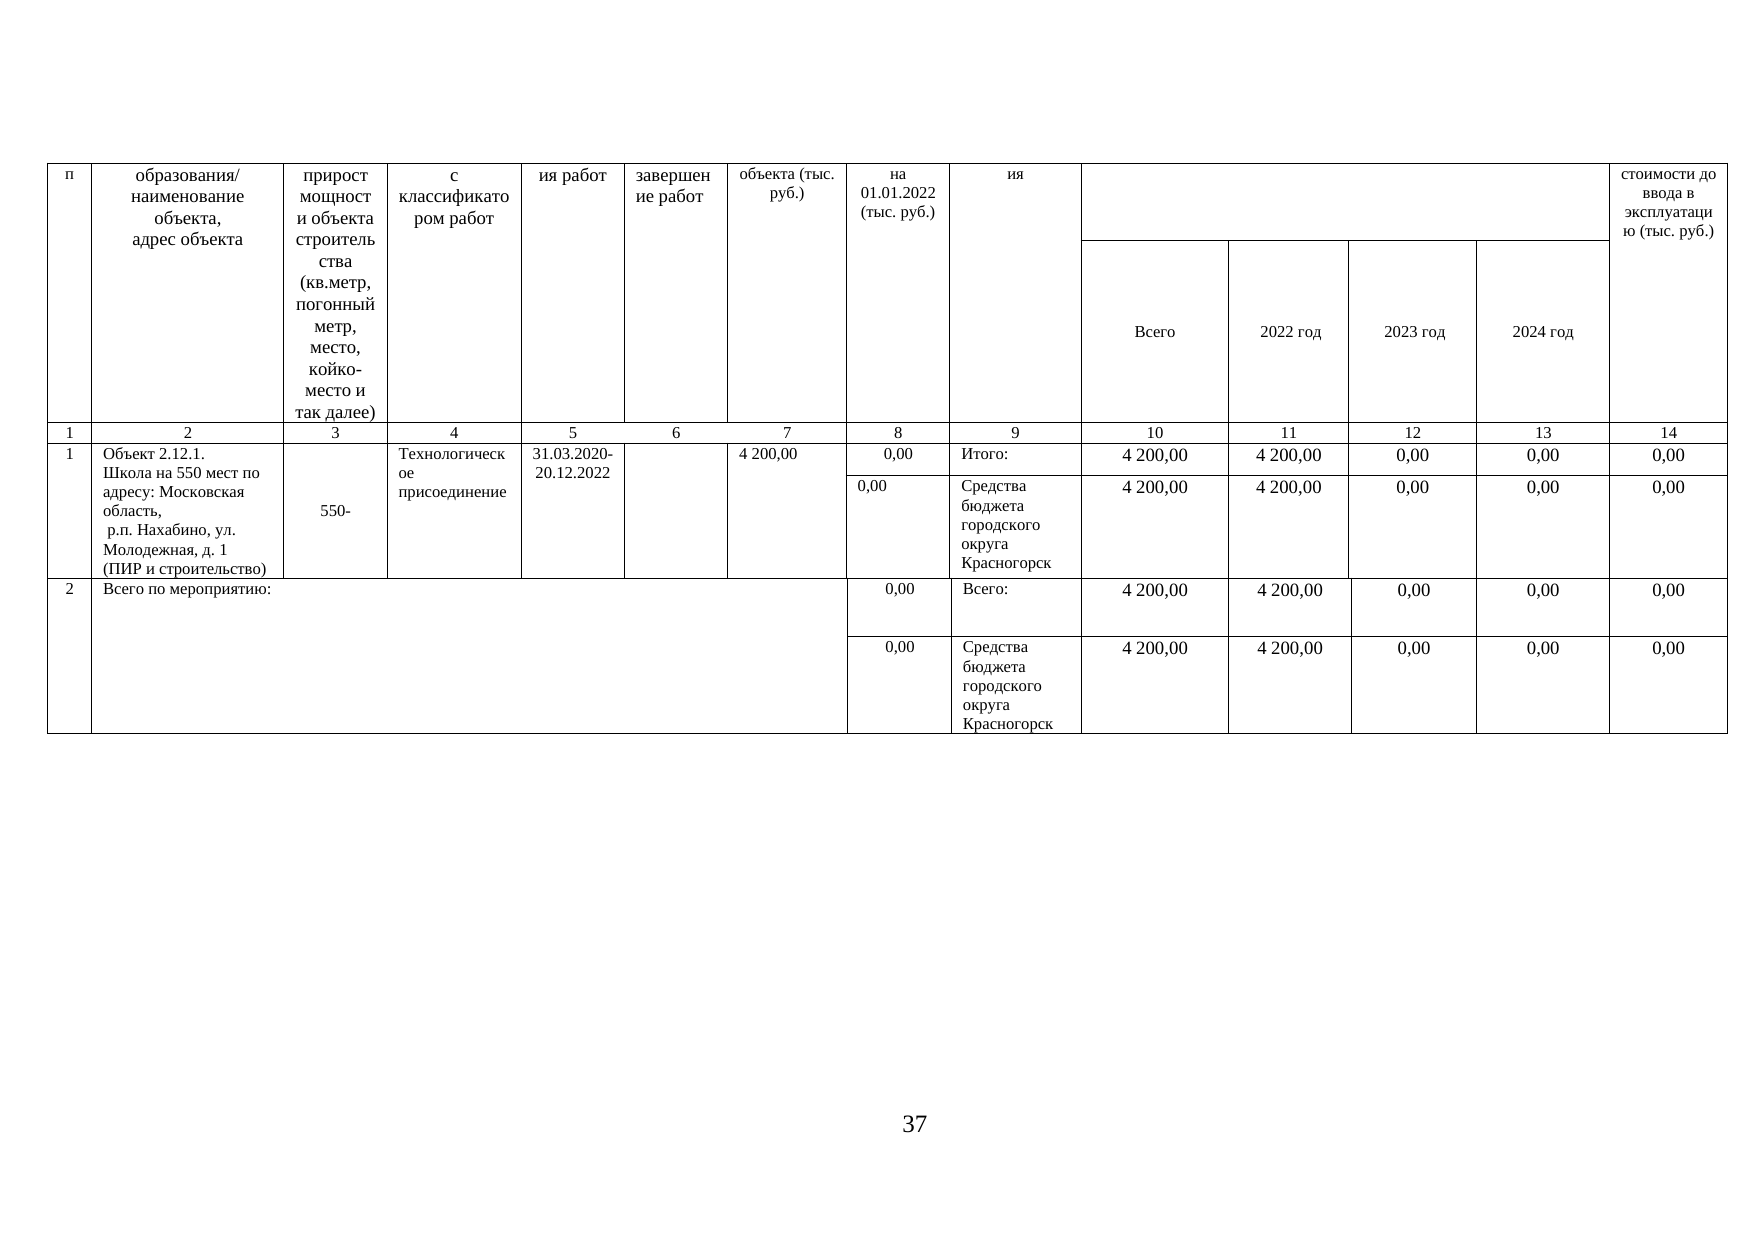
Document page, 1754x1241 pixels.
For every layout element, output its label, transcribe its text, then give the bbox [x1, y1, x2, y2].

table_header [950, 164, 1081, 422]
table_cell 4 200,00 [1082, 476, 1228, 578]
table_cell 13 [1477, 423, 1609, 442]
table_cell 2 [48, 579, 91, 733]
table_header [388, 164, 521, 422]
table_cell 4 200,00 [1082, 637, 1228, 733]
table_cell 0,00 [848, 637, 951, 733]
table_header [1082, 164, 1609, 240]
table_cell 0,00 [1349, 444, 1476, 475]
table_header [92, 164, 283, 422]
table_cell 2 [92, 423, 283, 442]
table_cell 4 200,00 [1229, 637, 1351, 733]
table_cell Технологическое присоединение [388, 444, 521, 578]
table_cell 5 [522, 423, 624, 442]
table_cell 0,00 [1610, 444, 1727, 475]
table_cell 4 200,00 [1229, 579, 1351, 636]
table_cell 1 [48, 444, 91, 578]
table_cell 12 [1349, 423, 1476, 442]
table_cell Средства бюджета городского округа Красногорск [950, 476, 1081, 578]
table_cell 0,00 [1352, 579, 1476, 636]
table_cell 2024 год [1477, 241, 1609, 422]
table_cell 0,00 [848, 579, 951, 636]
table_cell Средства бюджета городского округа Красногорск [952, 637, 1081, 733]
table_cell 6 [624, 423, 728, 442]
table_cell Объект 2.12.1. Школа на 550 мест по адресу: Московская область, р.п. Нахабино, ул. Молодежная, д. 1 (ПИР и строительство) [92, 444, 283, 578]
table_cell 2023 год [1349, 241, 1476, 422]
table_cell 4 200,00 [1082, 444, 1228, 475]
table_cell 9 [950, 423, 1081, 442]
table_cell 0,00 [1349, 476, 1476, 578]
table_cell 11 [1229, 423, 1348, 442]
table_cell 4 [388, 423, 521, 442]
table_cell Всего: [952, 579, 1081, 636]
table_cell 10 [1082, 423, 1228, 442]
table_cell Всего [1082, 241, 1228, 422]
table_cell 0,00 [1610, 637, 1727, 733]
table_cell 0,00 [1610, 476, 1727, 578]
table_cell 0,00 [1477, 444, 1609, 475]
table_cell 2022 год [1229, 241, 1348, 422]
table_header № п/п [48, 164, 91, 422]
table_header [1610, 164, 1727, 240]
table_cell Итого: [950, 444, 1081, 475]
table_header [847, 164, 949, 422]
table_cell Всего по мероприятию: [92, 579, 847, 733]
table_cell 14 [1610, 423, 1727, 442]
table_cell [625, 444, 727, 578]
table_cell 0,00 [847, 476, 949, 578]
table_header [284, 164, 387, 422]
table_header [728, 164, 846, 422]
table_cell 0,00 [1477, 637, 1609, 733]
table_cell 31.03.2020- 20.12.2022 [522, 444, 624, 578]
table_cell 4 200,00 [1082, 579, 1228, 636]
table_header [625, 164, 727, 422]
table_cell 8 [847, 423, 949, 442]
table_cell 0,00 [847, 444, 949, 475]
table_cell 0,00 [1477, 579, 1609, 636]
table_cell 0,00 [1610, 579, 1727, 636]
table_cell 7 [728, 423, 846, 442]
table_cell 3 [284, 423, 387, 442]
table_cell 0,00 [1352, 637, 1476, 733]
table_cell 4 200,00 [1229, 444, 1348, 475]
table_cell [1610, 240, 1727, 422]
table_cell 4 200,00 [1229, 476, 1348, 578]
table_cell 0,00 [1477, 476, 1609, 578]
table_cell 550- [284, 444, 387, 578]
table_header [522, 164, 624, 422]
table_cell 1 [48, 423, 91, 442]
table_cell 4 200,00 [728, 444, 846, 578]
